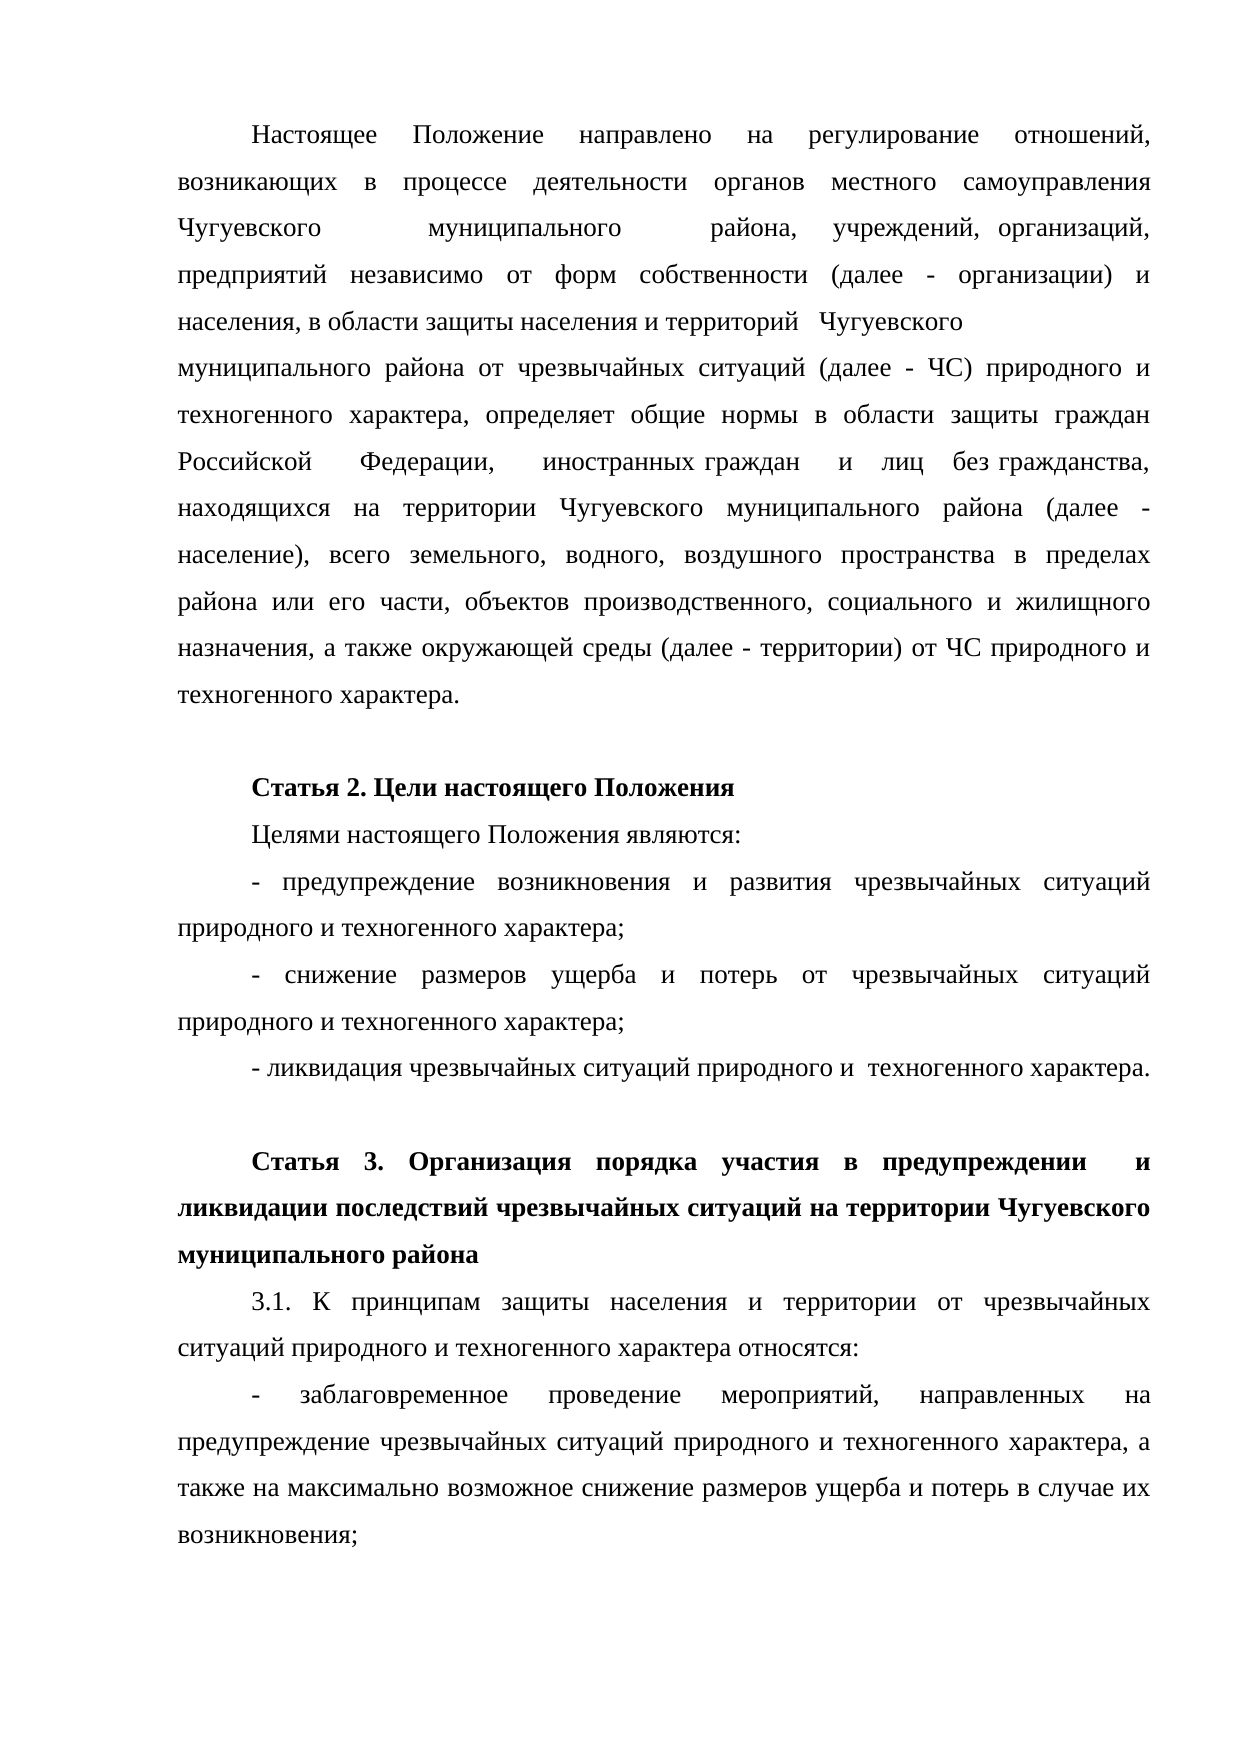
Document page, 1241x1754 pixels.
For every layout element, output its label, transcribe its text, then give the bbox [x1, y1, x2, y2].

text - снижение размеров ущерба и потерь от чрезвычайных ситуаций природного и техногенного характера; [177, 958, 1152, 1036]
text Целями настоящего Положения являются: [177, 818, 1152, 849]
text - предупреждение возникновения и развития чрезвычайных ситуаций природного и техногенного характера; [177, 865, 1152, 943]
text - ликвидация чрезвычайных ситуаций природного и техногенного характера. [177, 1051, 1152, 1083]
text Статья 3. Организация порядка участия в предупреждении и ликвидации последствий чрезвычайных ситуаций на территории Чугуевского муниципального района [177, 1145, 1152, 1269]
text 3.1. К принципам защиты населения и территории от чрезвычайных ситуаций природного и техногенного характера относятся: [177, 1285, 1152, 1363]
text муниципального района от чрезвычайных ситуаций (далее - ЧС) природного и техногенного характера, определяет общие нормы в области защиты граждан Российской Федерации, иностранных граждан и лиц без гражданства, находящихся на территории Чугуевского муниципального района (далее - население), всего земельного, водного, воздушного пространства в пределах района или его части, объектов производственного, социального и жилищного назначения, а также окружающей среды (далее - территории) от ЧС природного и техногенного характера. [177, 351, 1152, 709]
text Статья 2. Цели настоящего Положения [177, 771, 1152, 803]
text - заблаговременное проведение мероприятий, направленных на предупреждение чрезвычайных ситуаций природного и техногенного характера, а также на максимально возможное снижение размеров ущерба и потерь в случае их возникновения; [177, 1378, 1152, 1549]
text Настоящее Положение направлено на регулирование отношений, возникающих в процессе деятельности органов местного самоуправления Чугуевского муниципального района, учреждений, организаций, предприятий независимо от форм собственности (далее - организации) и населения, в области защиты населения и территорий Чугуевского [177, 118, 1152, 336]
